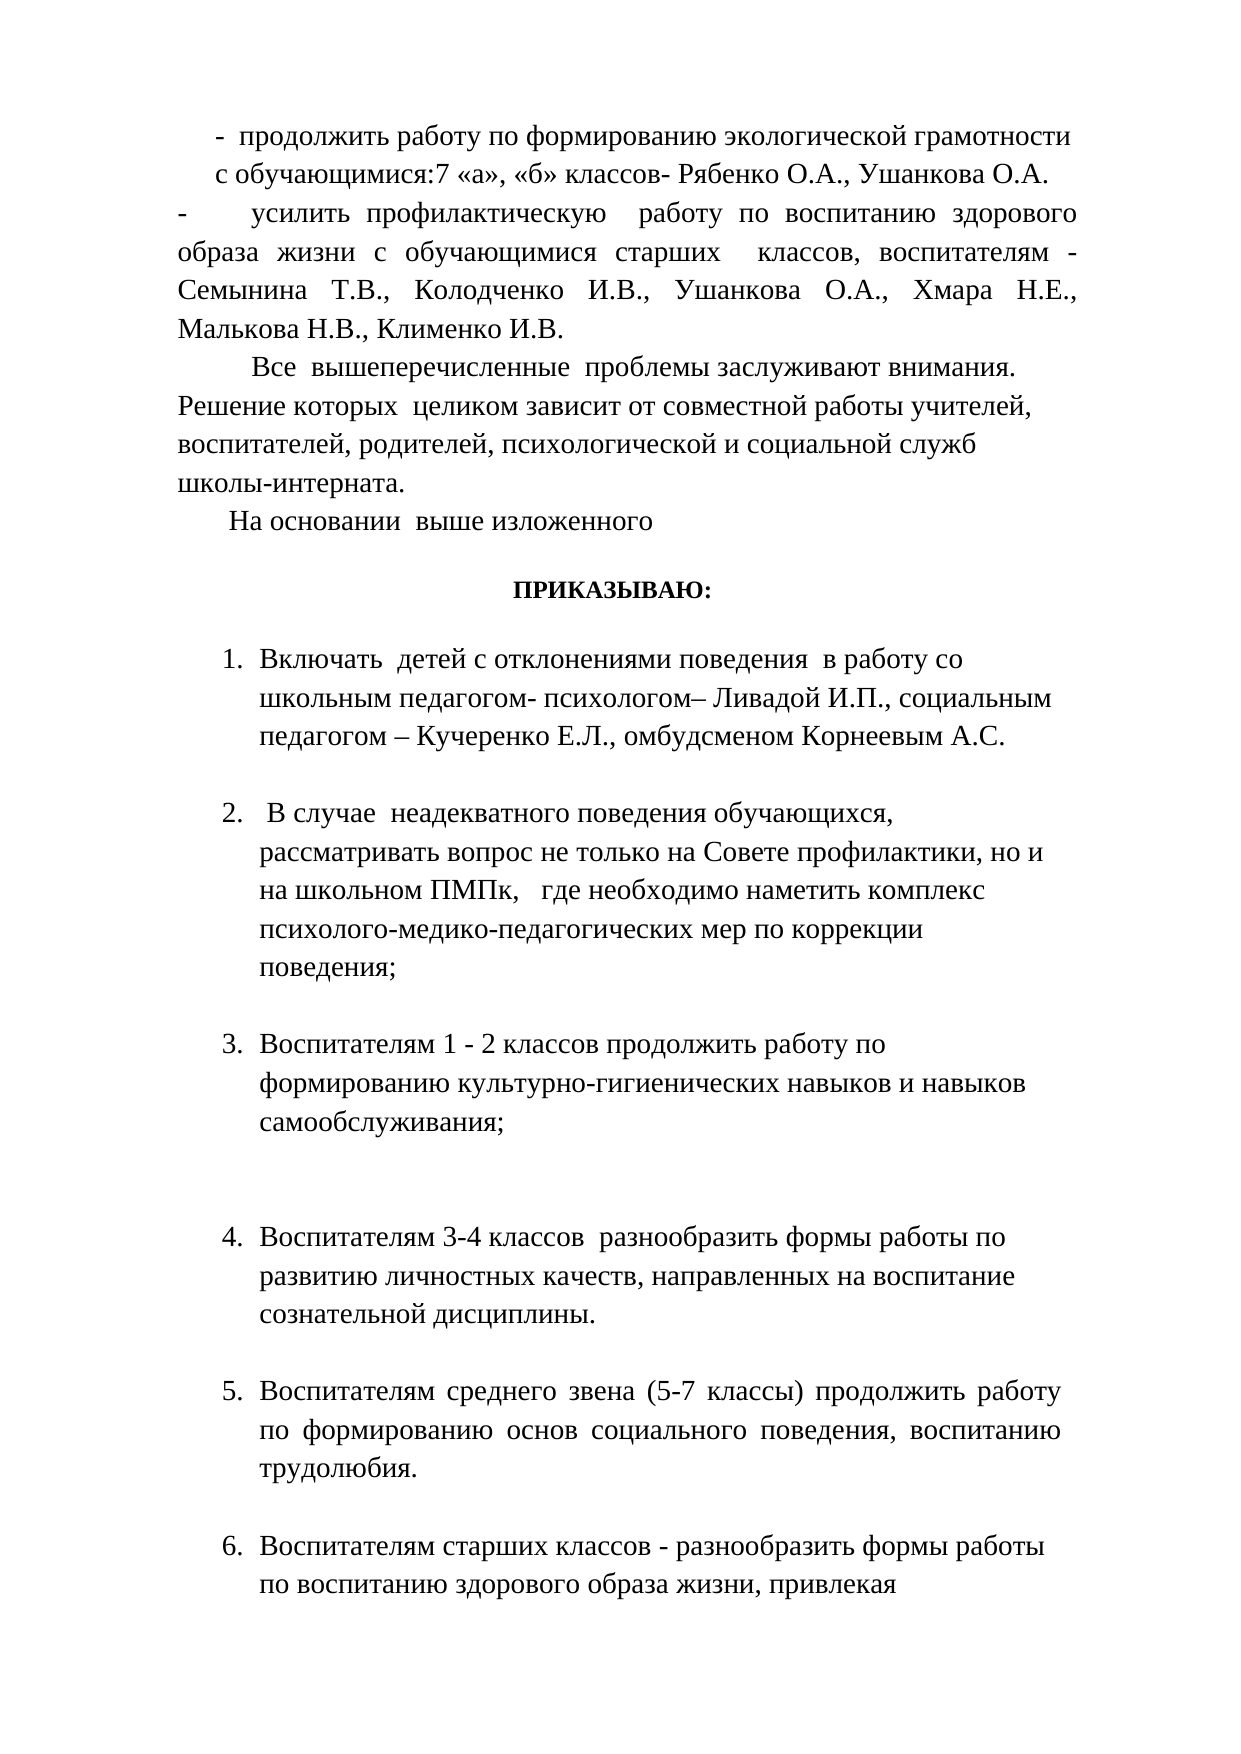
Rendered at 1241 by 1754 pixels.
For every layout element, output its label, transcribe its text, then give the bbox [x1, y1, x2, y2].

list В случае неадекватного поведения обучающихся, рассматривать вопрос не только на Совете профилактики, но и на школьном ПМПк, где необходимо наметить комплекс психолого-медико-педагогических мер по коррекции поведения; [222, 795, 1062, 983]
text Все вышеперечисленные проблемы заслуживают внимания. Решение которых целиком зависит от совместной работы учителей, воспитателей, родителей, психологической и социальной служб школы-интерната. [177, 349, 1078, 498]
text - усилить профилактическую работу по воспитанию здорового образа жизни с обучающимися старших классов, воспитателям -Семынина Т.В., Колодченко И.В., Ушанкова О.А., Хмара Н.Е., Малькова Н.В., Клименко И.В. [177, 195, 1078, 344]
text ПРИКАЗЫВАЮ: [177, 575, 1128, 604]
list Воспитателям 3-4 классов разнообразить формы работы по развитию личностных качеств, направленных на воспитание сознательной дисциплины. [222, 1219, 1062, 1330]
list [222, 1528, 1062, 1600]
text - продолжить работу по формированию экологической грамотности с обучающимися:7 «а», «б» классов- Рябенко О.А., Ушанкова О.А. [215, 118, 1078, 190]
list Воспитателям 1 - 2 классов продолжить работу по формированию культурно-гигиенических навыков и навыков самообслуживания; [222, 1027, 1062, 1137]
subtitle На основании выше изложенного [177, 503, 1062, 537]
list Включать детей с отклонениями поведения в работу со школьным педагогом- психологом– Ливадой И.П., социальным педагогом – Кучеренко Е.Л., омбудсменом Корнеевым А.С. [222, 641, 1062, 752]
list Воспитателям среднего звена (5-7 классы) продолжить работу по формированию основ социального поведения, воспитанию трудолюбия. [222, 1373, 1062, 1484]
